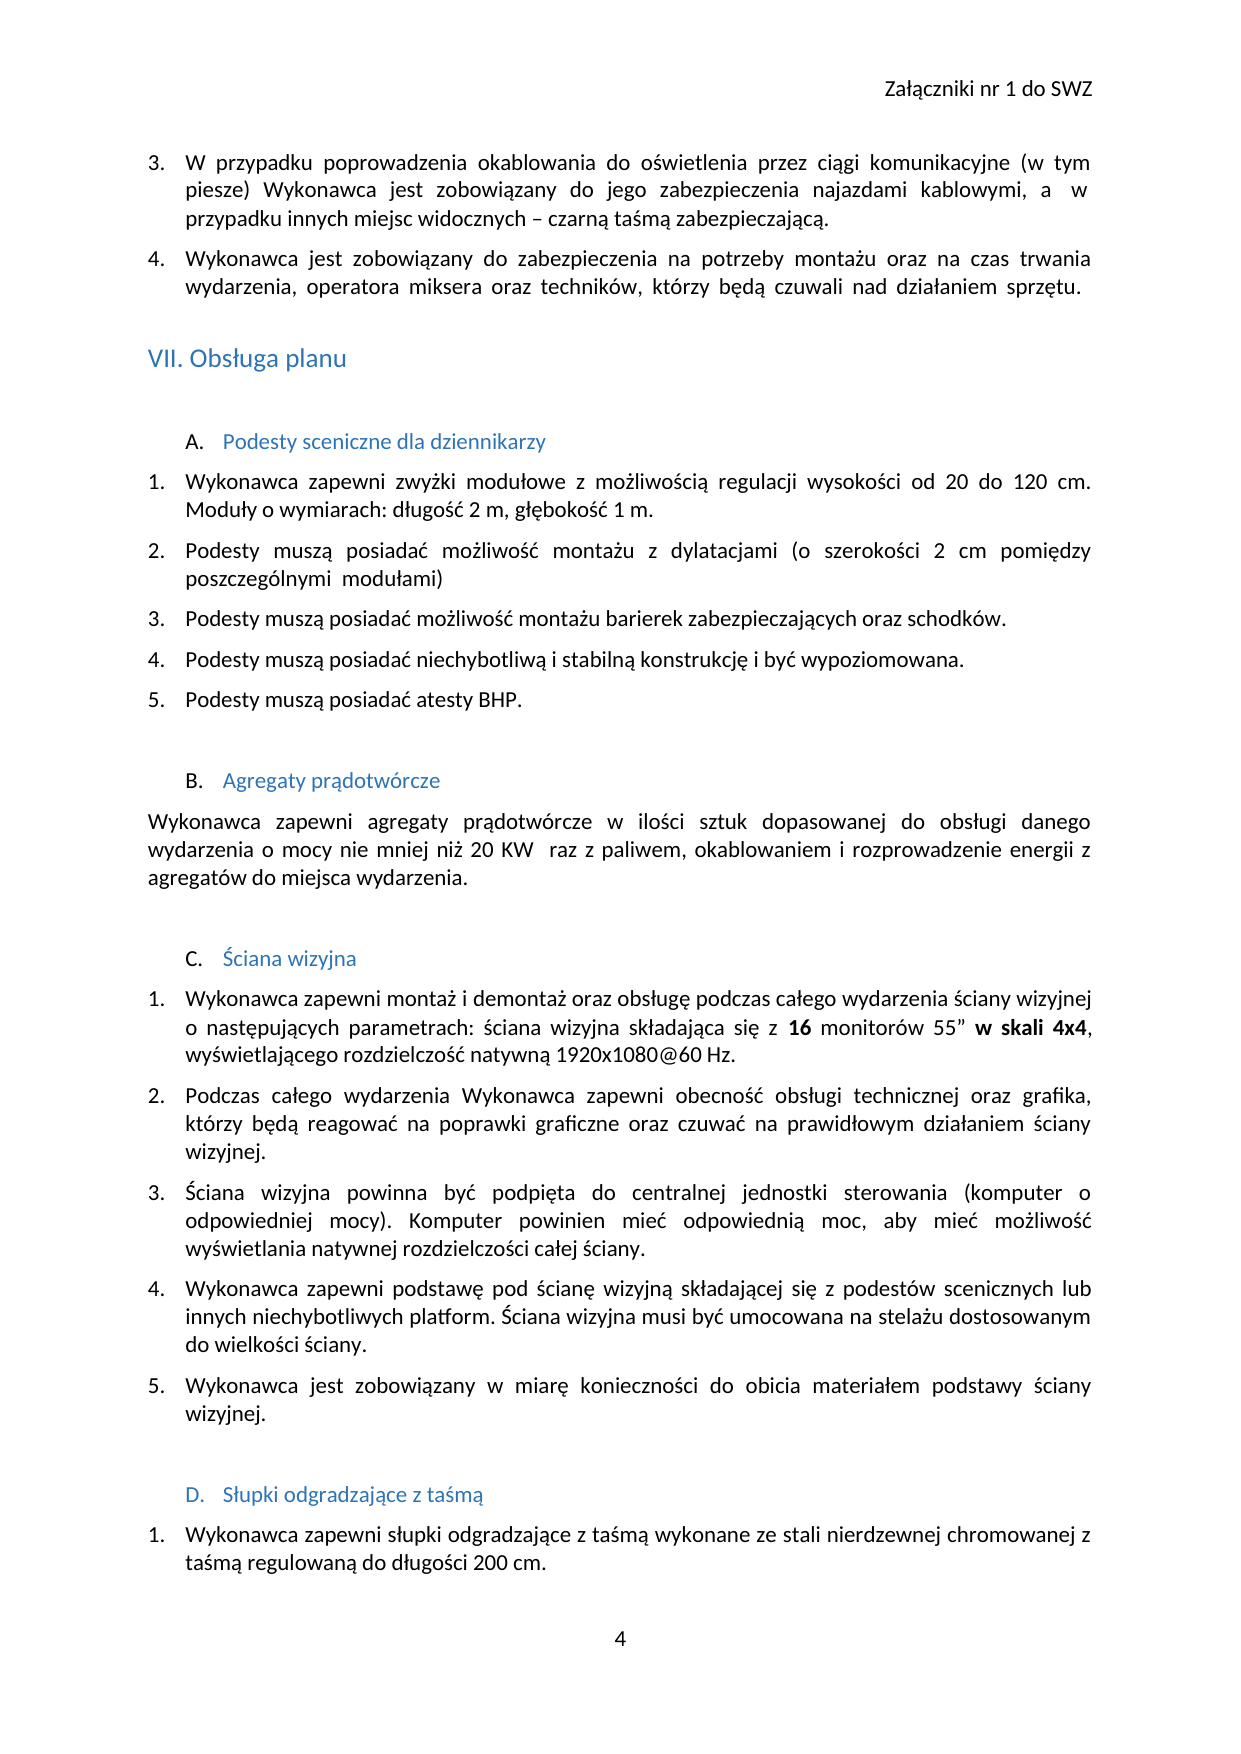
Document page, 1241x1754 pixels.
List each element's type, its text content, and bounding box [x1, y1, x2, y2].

list Podesty muszą posiadać atesty BHP. [148, 685, 1093, 713]
list Wykonawca zapewni zwyżki modułowe z możliwością regulacji wysokości od 20 do 120 cm. Moduły o wymiarach: długość 2 m, głębokość 1 m. [148, 467, 1093, 523]
list Podesty muszą posiadać niechybotliwą i stabilną konstrukcję i być wypoziomowana. [148, 645, 1093, 673]
subtitle Agregaty prądotwórcze [185, 766, 1093, 794]
list Wykonawca zapewni montaż i demontaż oraz obsługę podczas całego wydarzenia ściany wizyjnej o następujących parametrach: ściana wizyjna składająca się z 16 monitorów 55” w skali 4x4, wyświetlającego rozdzielczość natywną 1920x1080@60 Hz. [148, 984, 1093, 1069]
list Podczas całego wydarzenia Wykonawca zapewni obecność obsługi technicznej oraz grafika, którzy będą reagować na poprawki graficzne oraz czuwać na prawidłowym działaniem ściany wizyjnej. [148, 1081, 1093, 1165]
list Wykonawca jest zobowiązany w miarę konieczności do obicia materiałem podstawy ściany wizyjnej. [148, 1371, 1093, 1427]
list Ściana wizyjna powinna być podpięta do centralnej jednostki sterowania (komputer o odpowiedniej mocy). Komputer powinien mieć odpowiednią moc, aby mieć możliwość wyświetlania natywnej rozdzielczości całej ściany. [148, 1178, 1093, 1262]
subtitle VII. Obsługa planu [148, 341, 1093, 374]
subtitle Ściana wizyjna [185, 944, 1093, 972]
list Wykonawca jest zobowiązany do zabezpieczenia na potrzeby montażu oraz na czas trwania wydarzenia, operatora miksera oraz techników, którzy będą czuwali nad działaniem sprzętu. [148, 244, 1093, 328]
subtitle Podesty sceniczne dla dziennikarzy [185, 427, 1093, 455]
list Wykonawca zapewni słupki odgradzające z taśmą wykonane ze stali nierdzewnej chromowanej z taśmą regulowaną do długości 200 cm. [148, 1520, 1093, 1576]
text Wykonawca zapewni agregaty prądotwórcze w ilości sztuk dopasowanej do obsługi danego wydarzenia o mocy nie mniej niż 20 KW raz z paliwem, okablowaniem i rozprowadzenie energii z agregatów do miejsca wydarzenia. [148, 807, 1093, 891]
list Podesty muszą posiadać możliwość montażu barierek zabezpieczających oraz schodków. [148, 604, 1093, 632]
list Wykonawca zapewni podstawę pod ścianę wizyjną składającej się z podestów scenicznych lub innych niechybotliwych platform. Ściana wizyjna musi być umocowana na stelażu dostosowanym do wielkości ściany. [148, 1274, 1093, 1358]
subtitle Słupki odgradzające z taśmą [185, 1480, 1093, 1508]
list Podesty muszą posiadać możliwość montażu z dylatacjami (o szerokości 2 cm pomiędzy poszczególnymi modułami) [148, 536, 1093, 592]
list W przypadku poprowadzenia okablowania do oświetlenia przez ciągi komunikacyjne (w tym piesze) Wykonawca jest zobowiązany do jego zabezpieczenia najazdami kablowymi, a w przypadku innych miejsc widocznych – czarną taśmą zabezpieczającą. [148, 148, 1093, 232]
